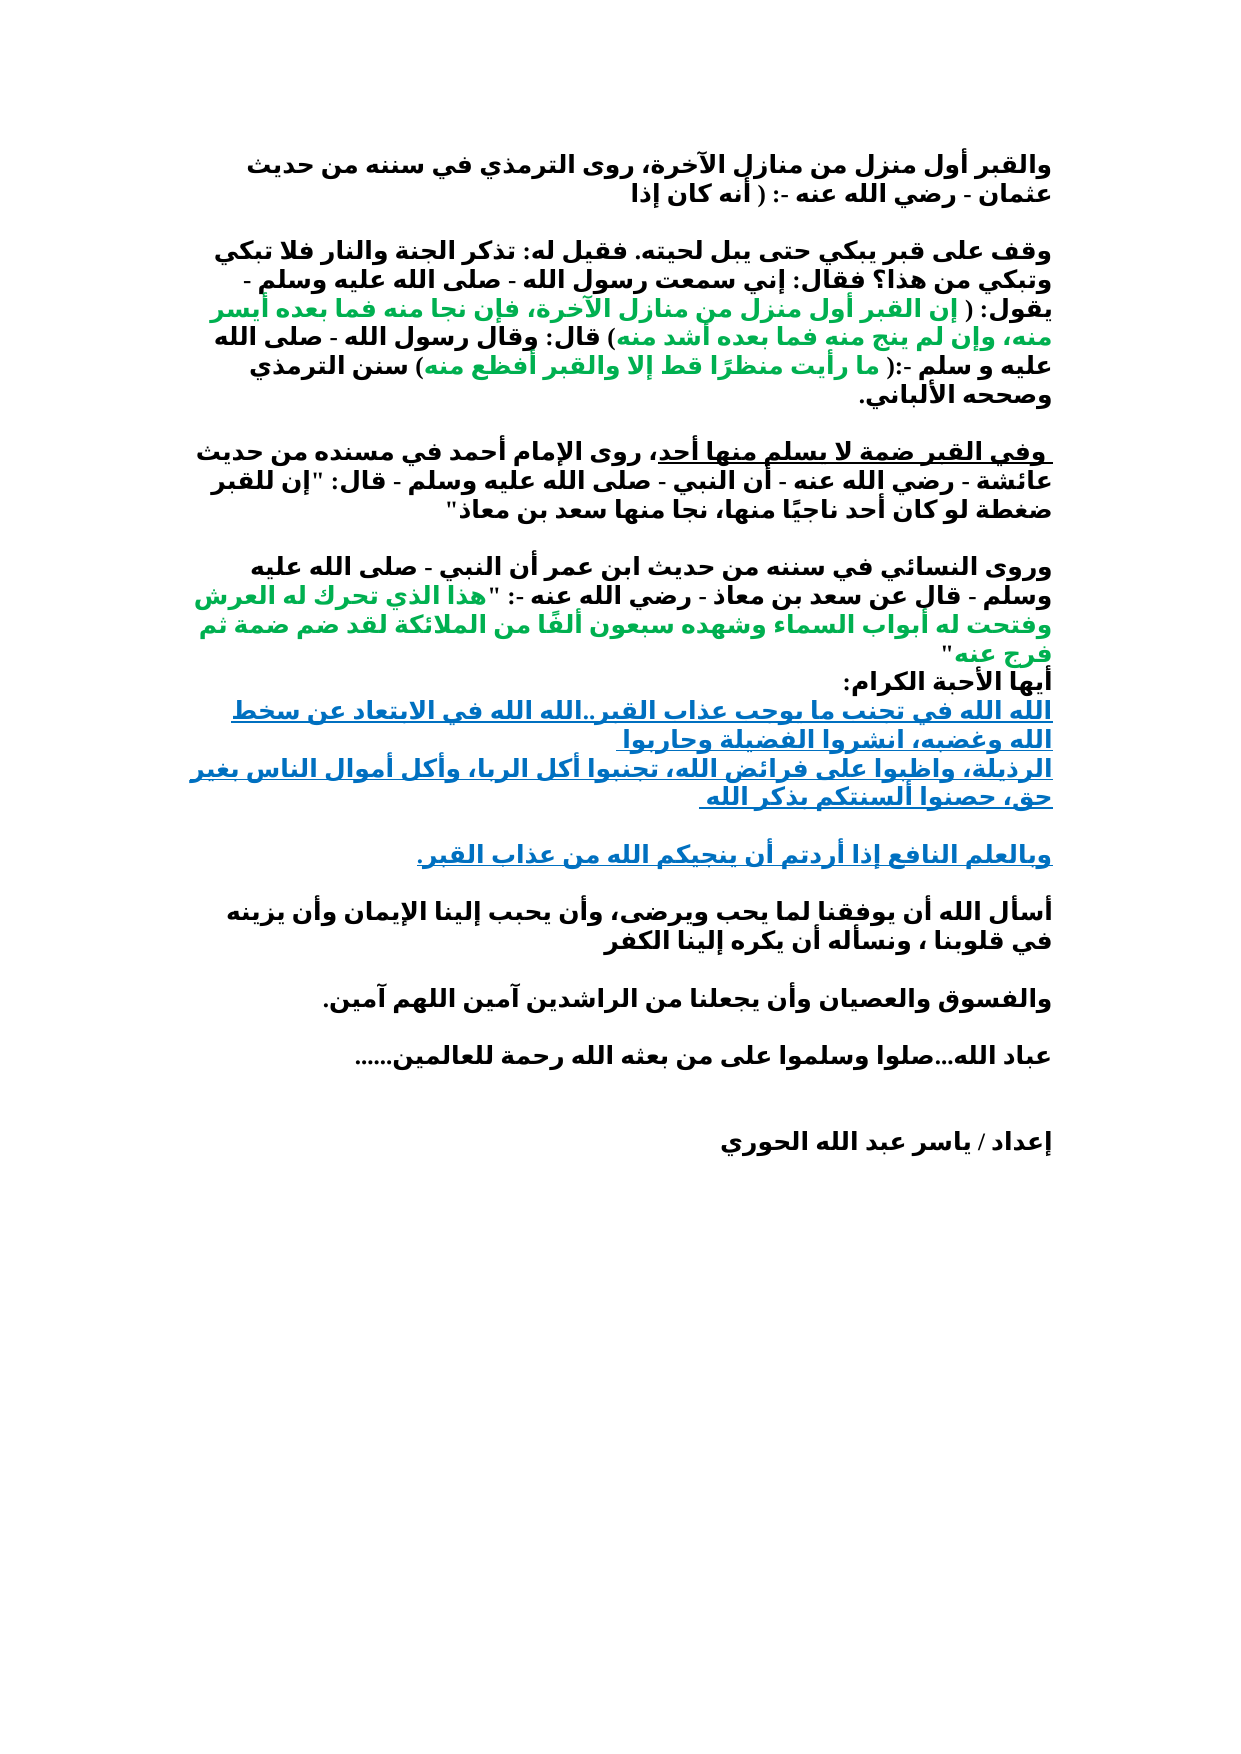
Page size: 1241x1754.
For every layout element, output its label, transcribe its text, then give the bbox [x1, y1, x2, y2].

text أيها الأحبة الكرام: [187, 667, 1053, 696]
text أسأل الله أن يوفقنا لما يحب ويرضى، وأن يحبب إلينا الإيمان وأن يزينه في قلوبنا ، ونسأله أن يكره إلينا الكفر [187, 897, 1053, 955]
text وبالعلم النافع إذا أردتم أن ينجيكم الله من عذاب القبر. [187, 840, 1053, 869]
text وقف على قبر يبكي حتى يبل لحيته. فقيل له: تذكر الجنة والنار فلا تبكي وتبكي من هذا؟ فقال: إني سمعت رسول الله - صلى الله عليه وسلم - يقول: ( إن القبر أول منزل من منازل الآخرة، فإن نجا منه فما بعده أيسر منه، وإن لم ينج منه فما بعده أشد منه) قال: وقال رسول الله - صلى الله عليه و سلم -:( ما رأيت منظرًا قط إلا والقبر أفظع منه) سنن الترمذي وصححه الألباني. [187, 236, 1053, 409]
text عباد الله...صلوا وسلموا على من بعثه الله رحمة للعالمين...... [187, 1041, 1053, 1070]
text وروى النسائي في سننه من حديث ابن عمر أن النبي - صلى الله عليه وسلم - قال عن سعد بن معاذ - رضي الله عنه -: "هذا الذي تحرك له العرش وفتحت له أبواب السماء وشهده سبعون ألفًا من الملائكة لقد ضم ضمة ثم فرج عنه" [187, 552, 1053, 667]
text الله الله في تجنب ما يوجب عذاب القبر..الله الله في الابتعاد عن سخط الله وغضبه، انشروا الفضيلة وحاربوا [187, 696, 1053, 754]
text والقبر أول منزل من منازل الآخرة، روى الترمذي في سننه من حديث عثمان - رضي الله عنه -: ( أنه كان إذا [187, 150, 1053, 207]
text والفسوق والعصيان وأن يجعلنا من الراشدين آمين اللهم آمين. [187, 984, 1053, 1012]
text الرذيلة، واظبوا على فرائض الله، تجنبوا أكل الربا، وأكل أموال الناس بغير حق، حصنوا ألسنتكم بذكر الله [187, 754, 1053, 811]
text إعداد / ياسر عبد الله الحوري [187, 1127, 1053, 1156]
text وفي القبر ضمة لا يسلم منها أحد، روى الإمام أحمد في مسنده من حديث عائشة - رضي الله عنه - أن النبي - صلى الله عليه وسلم - قال: "إن للقبر ضغطة لو كان أحد ناجيًا منها، نجا منها سعد بن معاذ" [187, 437, 1053, 524]
